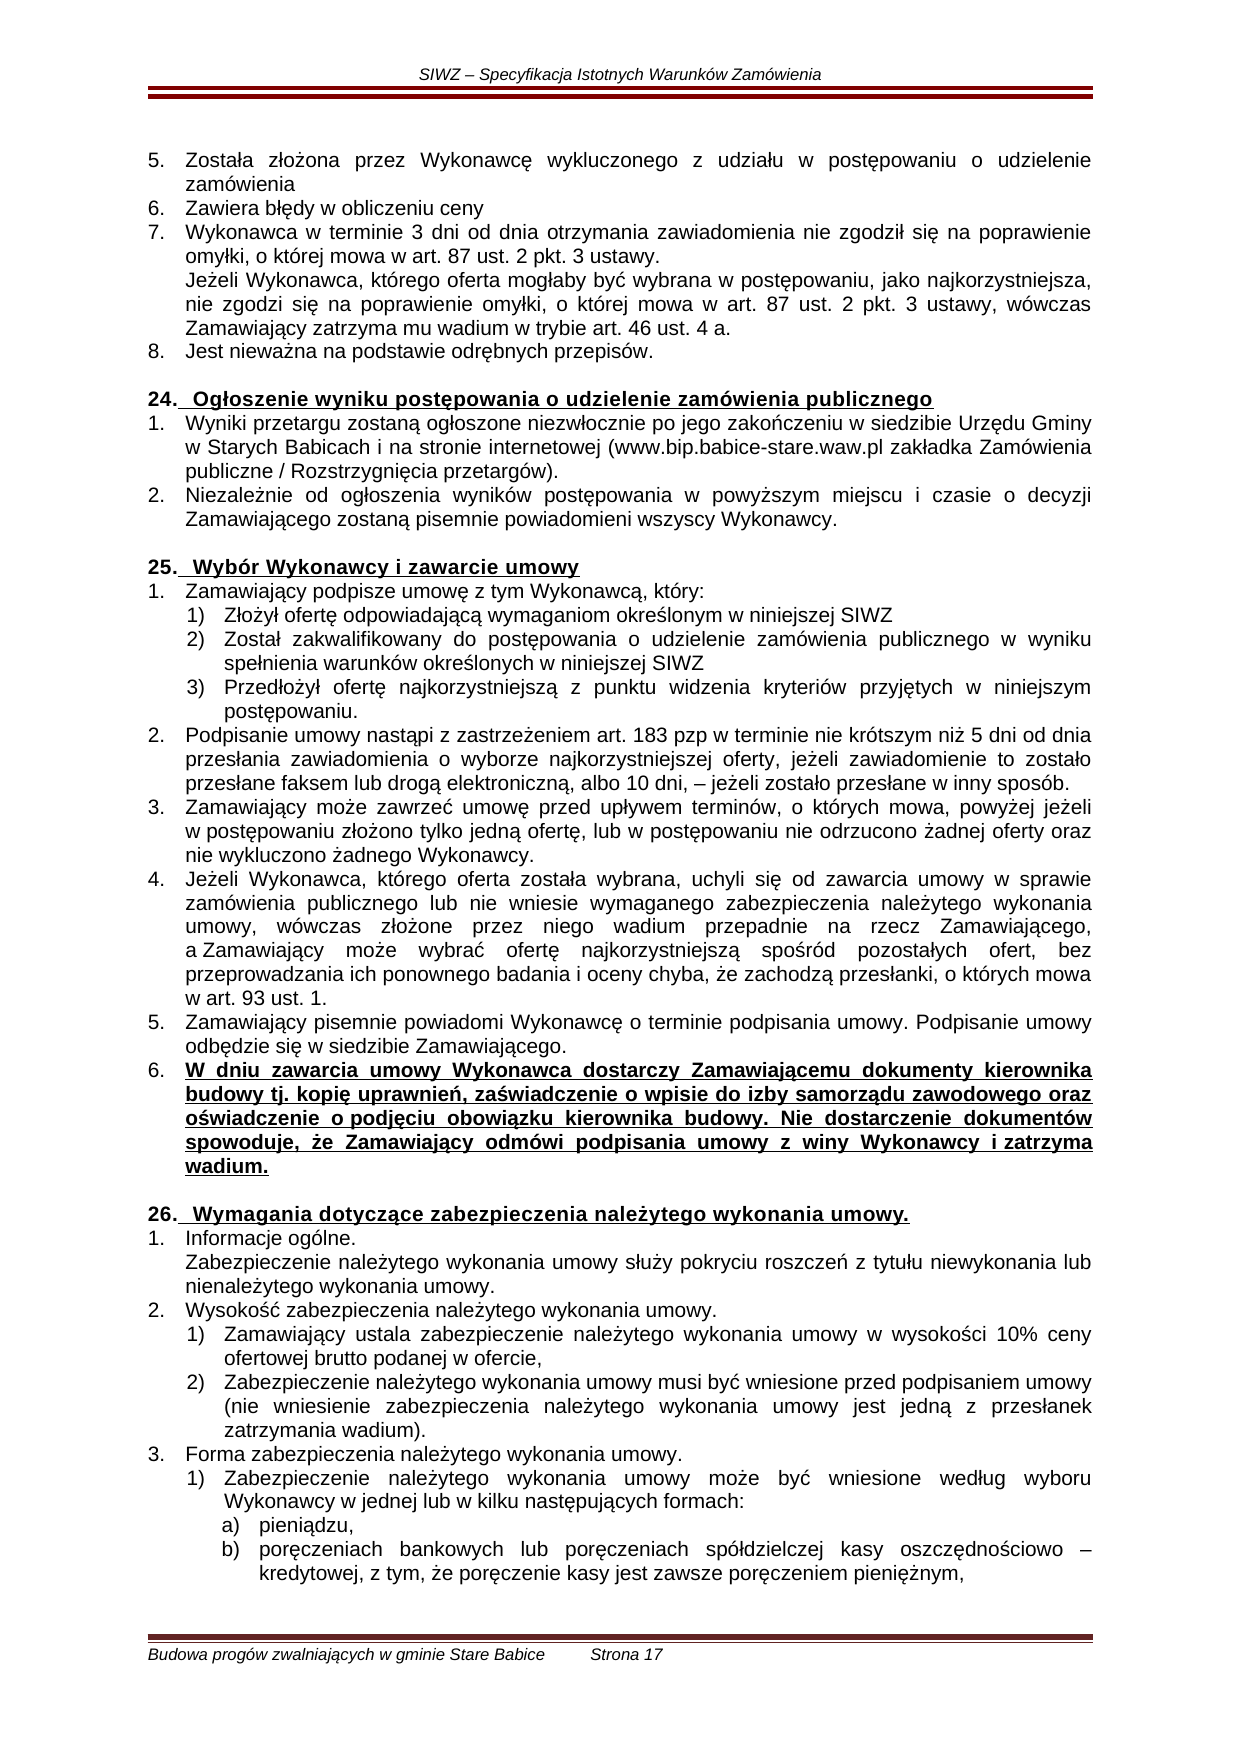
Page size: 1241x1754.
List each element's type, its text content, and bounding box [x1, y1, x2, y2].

list Zabezpieczenie należytego wykonania umowy może być wniesione według wyboru Wykonawcy w jednej lub w kilku następujących formach: [186, 1465, 1093, 1513]
subtitle Wymagania dotyczące zabezpieczenia należytego wykonania umowy. [148, 1202, 1093, 1226]
list Przedłożył ofertę najkorzystniejszą z punktu widzenia kryteriów przyjętych w niniejszym postępowaniu. [186, 675, 1093, 723]
text Zabezpieczenie należytego wykonania umowy służy pokryciu roszczeń z tytułu niewykonania lub nienależytego wykonania umowy. [185, 1250, 1093, 1298]
list Jeżeli Wykonawca, którego oferta została wybrana, uchyli się od zawarcia umowy w sprawie zamówienia publicznego lub nie wniesie wymaganego zabezpieczenia należytego wykonania umowy, wówczas złożone przez niego wadium przepadnie na rzecz Zamawiającego, a Zamawiający może wybrać ofertę najkorzystniejszą spośród pozostałych ofert, bez przeprowadzania ich ponownego badania i oceny chyba, że zachodzą przesłanki, o których mowa w art. 93 ust. 1. [148, 866, 1093, 1010]
list Został zakwalifikowany do postępowania o udzielenie zamówienia publicznego w wyniku spełnienia warunków określonych w niniejszej SIWZ [186, 627, 1093, 675]
list Złożył ofertę odpowiadającą wymaganiom określonym w niniejszej SIWZ [186, 603, 1093, 627]
list Została złożona przez Wykonawcę wykluczonego z udziału w postępowaniu o udzielenie zamówienia [148, 148, 1093, 196]
list Wykonawca w terminie 3 dni od dnia otrzymania zawiadomienia nie zgodził się na poprawienie omyłki, o której mowa w art. 87 ust. 2 pkt. 3 ustawy. [148, 219, 1093, 267]
list Wysokość zabezpieczenia należytego wykonania umowy. [148, 1298, 1093, 1322]
list Zabezpieczenie należytego wykonania umowy musi być wniesione przed podpisaniem umowy (nie wniesienie zabezpieczenia należytego wykonania umowy jest jedną z przesłanek zatrzymania wadium). [186, 1369, 1093, 1441]
subtitle Wybór Wykonawcy i zawarcie umowy [148, 555, 1093, 579]
list W dniu zawarcia umowy Wykonawca dostarczy Zamawiającemu dokumenty kierownika budowy tj. kopię uprawnień, zaświadczenie o wpisie do izby samorządu zawodowego oraz oświadczenie o podjęciu obowiązku kierownika budowy. Nie dostarczenie dokumentów spowoduje, że Zamawiający odmówi podpisania umowy z winy Wykonawcy i zatrzyma wadium. [148, 1058, 1093, 1178]
subtitle Ogłoszenie wyniku postępowania o udzielenie zamówienia publicznego [148, 387, 1093, 411]
list Wyniki przetargu zostaną ogłoszone niezwłocznie po jego zakończeniu w siedzibie Urzędu Gminy w Starych Babicach i na stronie internetowej (www.bip.babice-stare.waw.pl zakładka Zamówienia publiczne / Rozstrzygnięcia przetargów). [148, 411, 1093, 483]
list Informacje ogólne. [148, 1226, 1093, 1250]
list Forma zabezpieczenia należytego wykonania umowy. [148, 1441, 1093, 1465]
list Zamawiający podpisze umowę z tym Wykonawcą, który: [148, 579, 1093, 603]
list pieniądzu, [221, 1513, 1093, 1537]
list Niezależnie od ogłoszenia wyników postępowania w powyższym miejscu i czasie o decyzji Zamawiającego zostaną pisemnie powiadomieni wszyscy Wykonawcy. [148, 483, 1093, 531]
list Jest nieważna na podstawie odrębnych przepisów. [148, 339, 1093, 363]
list Podpisanie umowy nastąpi z zastrzeżeniem art. 183 pzp w terminie nie krótszym niż 5 dni od dnia przesłania zawiadomienia o wyborze najkorzystniejszej oferty, jeżeli zawiadomienie to zostało przesłane faksem lub drogą elektroniczną, albo 10 dni, – jeżeli zostało przesłane w inny sposób. [148, 723, 1093, 794]
list Zamawiający pisemnie powiadomi Wykonawcę o terminie podpisania umowy. Podpisanie umowy odbędzie się w siedzibie Zamawiającego. [148, 1010, 1093, 1058]
list poręczeniach bankowych lub poręczeniach spółdzielczej kasy oszczędnościowo – kredytowej, z tym, że poręczenie kasy jest zawsze poręczeniem pieniężnym, [221, 1537, 1093, 1585]
text Jeżeli Wykonawca, którego oferta mogłaby być wybrana w postępowaniu, jako najkorzystniejsza, nie zgodzi się na poprawienie omyłki, o której mowa w art. 87 ust. 2 pkt. 3 ustawy, wówczas Zamawiający zatrzyma mu wadium w trybie art. 46 ust. 4 a. [185, 267, 1093, 339]
list Zamawiający może zawrzeć umowę przed upływem terminów, o których mowa, powyżej jeżeli w postępowaniu złożono tylko jedną ofertę, lub w postępowaniu nie odrzucono żadnej oferty oraz nie wykluczono żadnego Wykonawcy. [148, 794, 1093, 866]
list Zawiera błędy w obliczeniu ceny [148, 196, 1093, 219]
list Zamawiający ustala zabezpieczenie należytego wykonania umowy w wysokości 10% ceny ofertowej brutto podanej w ofercie, [186, 1322, 1093, 1369]
